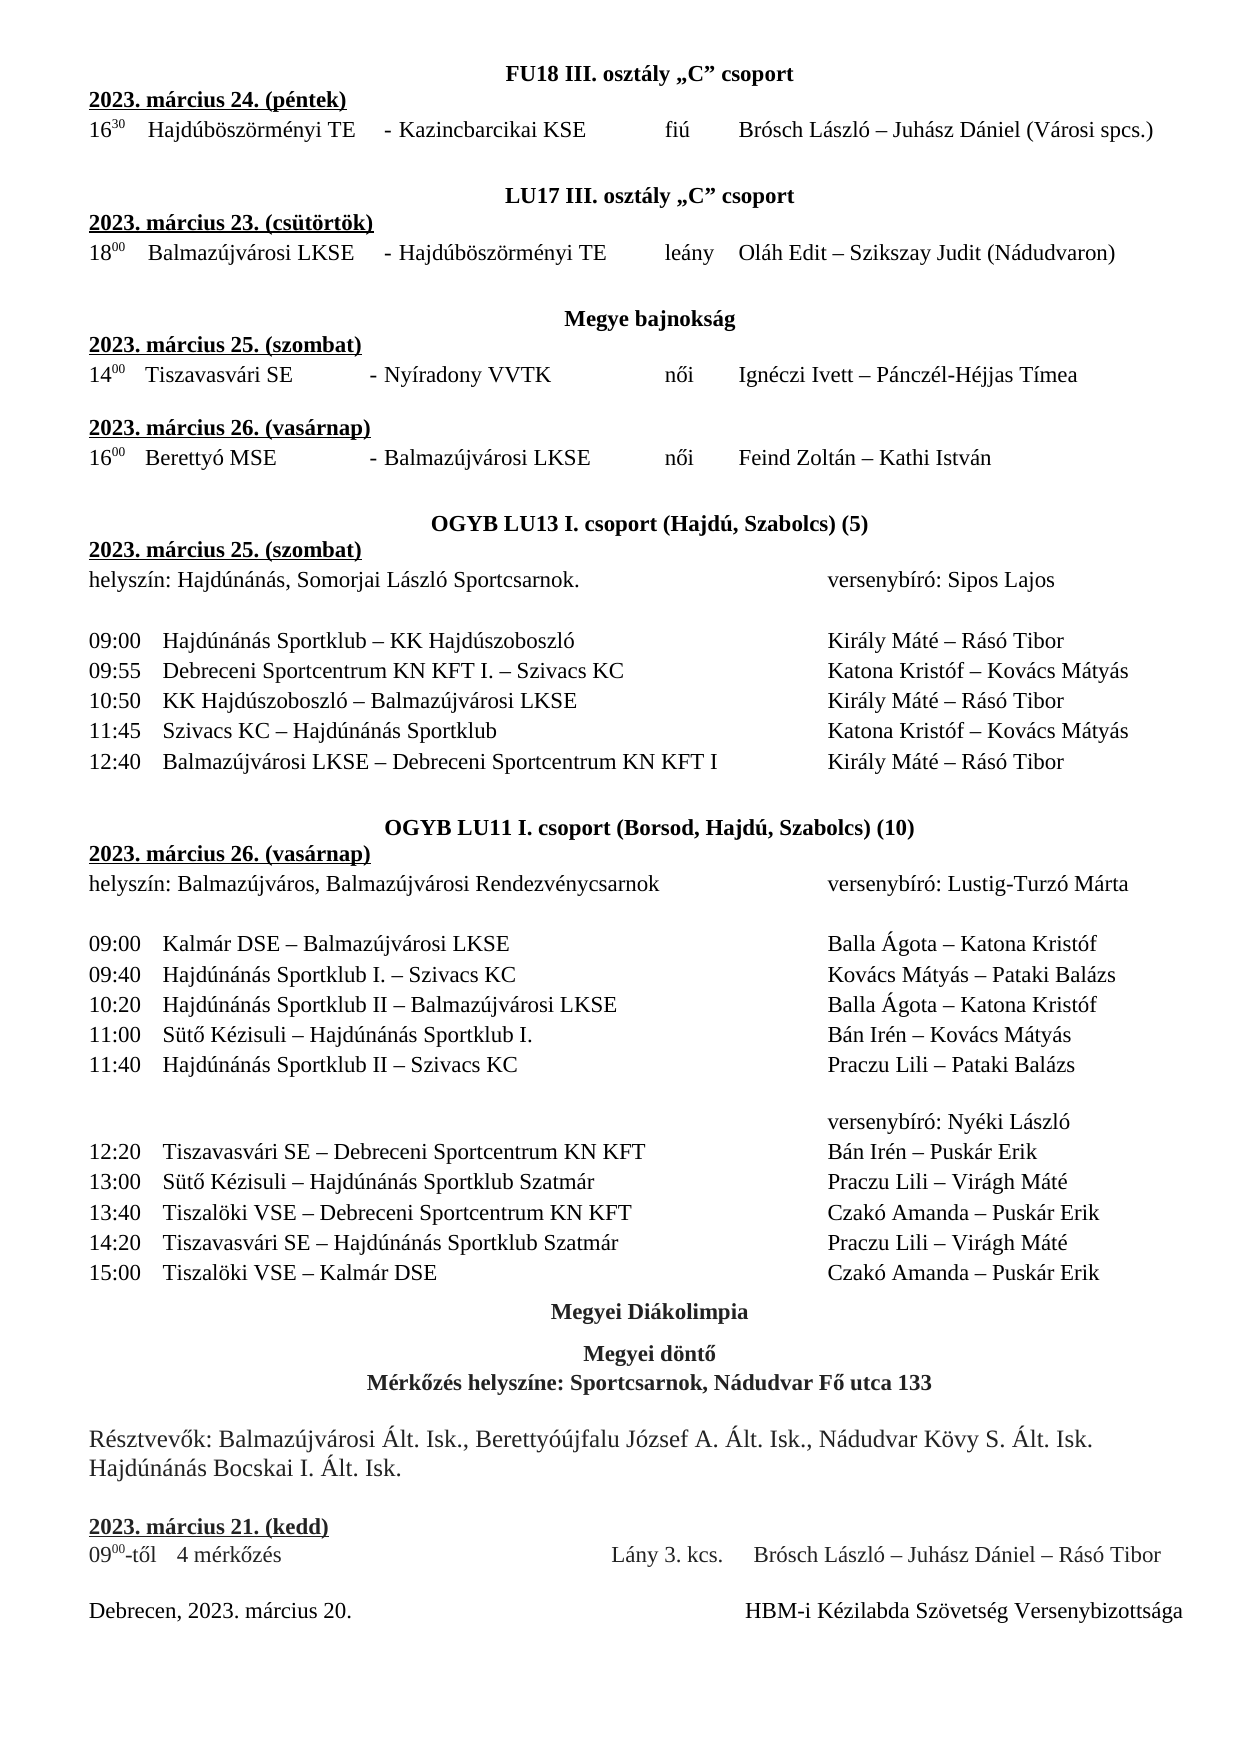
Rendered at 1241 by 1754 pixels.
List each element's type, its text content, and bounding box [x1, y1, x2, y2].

text 2023. március 26. (vasárnap) [89, 414, 1211, 440]
text 11:00 Sütő Kézisuli – Hajdúnánás Sportklub I. Bán Irén – Kovács Mátyás [89, 1021, 1211, 1047]
text 13:40 Tiszalöki VSE – Debreceni Sportcentrum KN KFT Czakó Amanda – Puskár Erik [89, 1198, 1211, 1225]
text Megyei Diákolimpia [89, 1298, 1211, 1325]
text 2023. március 25. (szombat) [89, 536, 1211, 563]
text 11:45 Szivacs KC – Hajdúnánás Sportklub Katona Kristóf – Kovács Mátyás [89, 717, 1211, 744]
text 10:20 Hajdúnánás Sportklub II – Balmazújvárosi LKSE Balla Ágota – Katona Kristóf [89, 991, 1211, 1017]
text Debrecen, 2023. március 20. HBM-i Kézilabda Szövetség Versenybizottsága [89, 1597, 1211, 1623]
text 0900-től 4 mérkőzés Lány 3. kcs. Brósch László – Juhász Dániel – Rásó Tibor [89, 1539, 1211, 1568]
text 2023. március 26. (vasárnap) [89, 840, 1211, 866]
text 09:00 Hajdúnánás Sportklub – KK Hajdúszoboszló Király Máté – Rásó Tibor [89, 627, 1211, 653]
text Mérkőzés helyszíne: Sportcsarnok, Nádudvar Fő utca 133 [89, 1367, 1211, 1395]
text 12:40 Balmazújvárosi LKSE – Debreceni Sportcentrum KN KFT I Király Máté – Rásó Tibor [89, 748, 1211, 774]
text Megyei döntő [89, 1338, 1211, 1367]
text 09:40 Hajdúnánás Sportklub I. – Szivacs KC Kovács Mátyás – Pataki Balázs [89, 961, 1211, 987]
text 13:00 Sütő Kézisuli – Hajdúnánás Sportklub Szatmár Praczu Lili – Virágh Máté [89, 1168, 1211, 1195]
text 2023. március 23. (csütörtök) [89, 208, 1211, 235]
text 09:00 Kalmár DSE – Balmazújvárosi LKSE Balla Ágota – Katona Kristóf [89, 931, 1211, 957]
text OGYB LU13 I. csoport (Hajdú, Szabolcs) (5) [89, 510, 1211, 536]
text 1800 Balmazújvárosi LKSE - Hajdúböszörményi TE leány Oláh Edit – Szikszay Judit (Nádudvaron) [89, 239, 1211, 265]
text LU17 III. osztály „C” csoport [89, 182, 1211, 208]
text 10:50 KK Hajdúszoboszló – Balmazújvárosi LKSE Király Máté – Rásó Tibor [89, 687, 1211, 714]
text 11:40 Hajdúnánás Sportklub II – Szivacs KC Praczu Lili – Pataki Balázs [89, 1051, 1211, 1078]
text Megye bajnokság [89, 304, 1211, 331]
text versenybíró: Nyéki László [89, 1108, 1211, 1134]
text 2023. március 21. (kedd) [89, 1510, 1211, 1539]
text OGYB LU11 I. csoport (Borsod, Hajdú, Szabolcs) (10) [89, 813, 1211, 840]
text helyszín: Balmazújváros, Balmazújvárosi Rendezvénycsarnok versenybíró: Lustig-Turzó Márta [89, 870, 1211, 896]
text Résztvevők: Balmazújvárosi Ált. Isk., Berettyóújfalu József A. Ált. Isk., Nádudvar Kövy S. Ált. Isk. Hajdúnánás Bocskai I. Ált. Isk. [89, 1424, 1211, 1482]
text FU18 III. osztály „C” csoport [89, 60, 1211, 86]
text 12:20 Tiszavasvári SE – Debreceni Sportcentrum KN KFT Bán Irén – Puskár Erik [89, 1138, 1211, 1164]
text 2023. március 25. (szombat) [89, 331, 1211, 357]
text helyszín: Hajdúnánás, Somorjai László Sportcsarnok. versenybíró: Sipos Lajos [89, 566, 1211, 593]
text 2023. március 24. (péntek) [89, 86, 1211, 112]
text 1600 Berettyó MSE - Balmazújvárosi LKSE női Feind Zoltán – Kathi István [89, 444, 1211, 470]
text 1630 Hajdúböszörményi TE - Kazincbarcikai KSE fiú Brósch László – Juhász Dániel (Városi spcs.) [89, 116, 1211, 143]
text 1400 Tiszavasvári SE - Nyíradony VVTK női Ignéczi Ivett – Pánczél-Héjjas Tímea [89, 361, 1211, 387]
text 15:00 Tiszalöki VSE – Kalmár DSE Czakó Amanda – Puskár Erik [89, 1259, 1211, 1285]
text 14:20 Tiszavasvári SE – Hajdúnánás Sportklub Szatmár Praczu Lili – Virágh Máté [89, 1229, 1211, 1255]
text 09:55 Debreceni Sportcentrum KN KFT I. – Szivacs KC Katona Kristóf – Kovács Mátyás [89, 657, 1211, 683]
